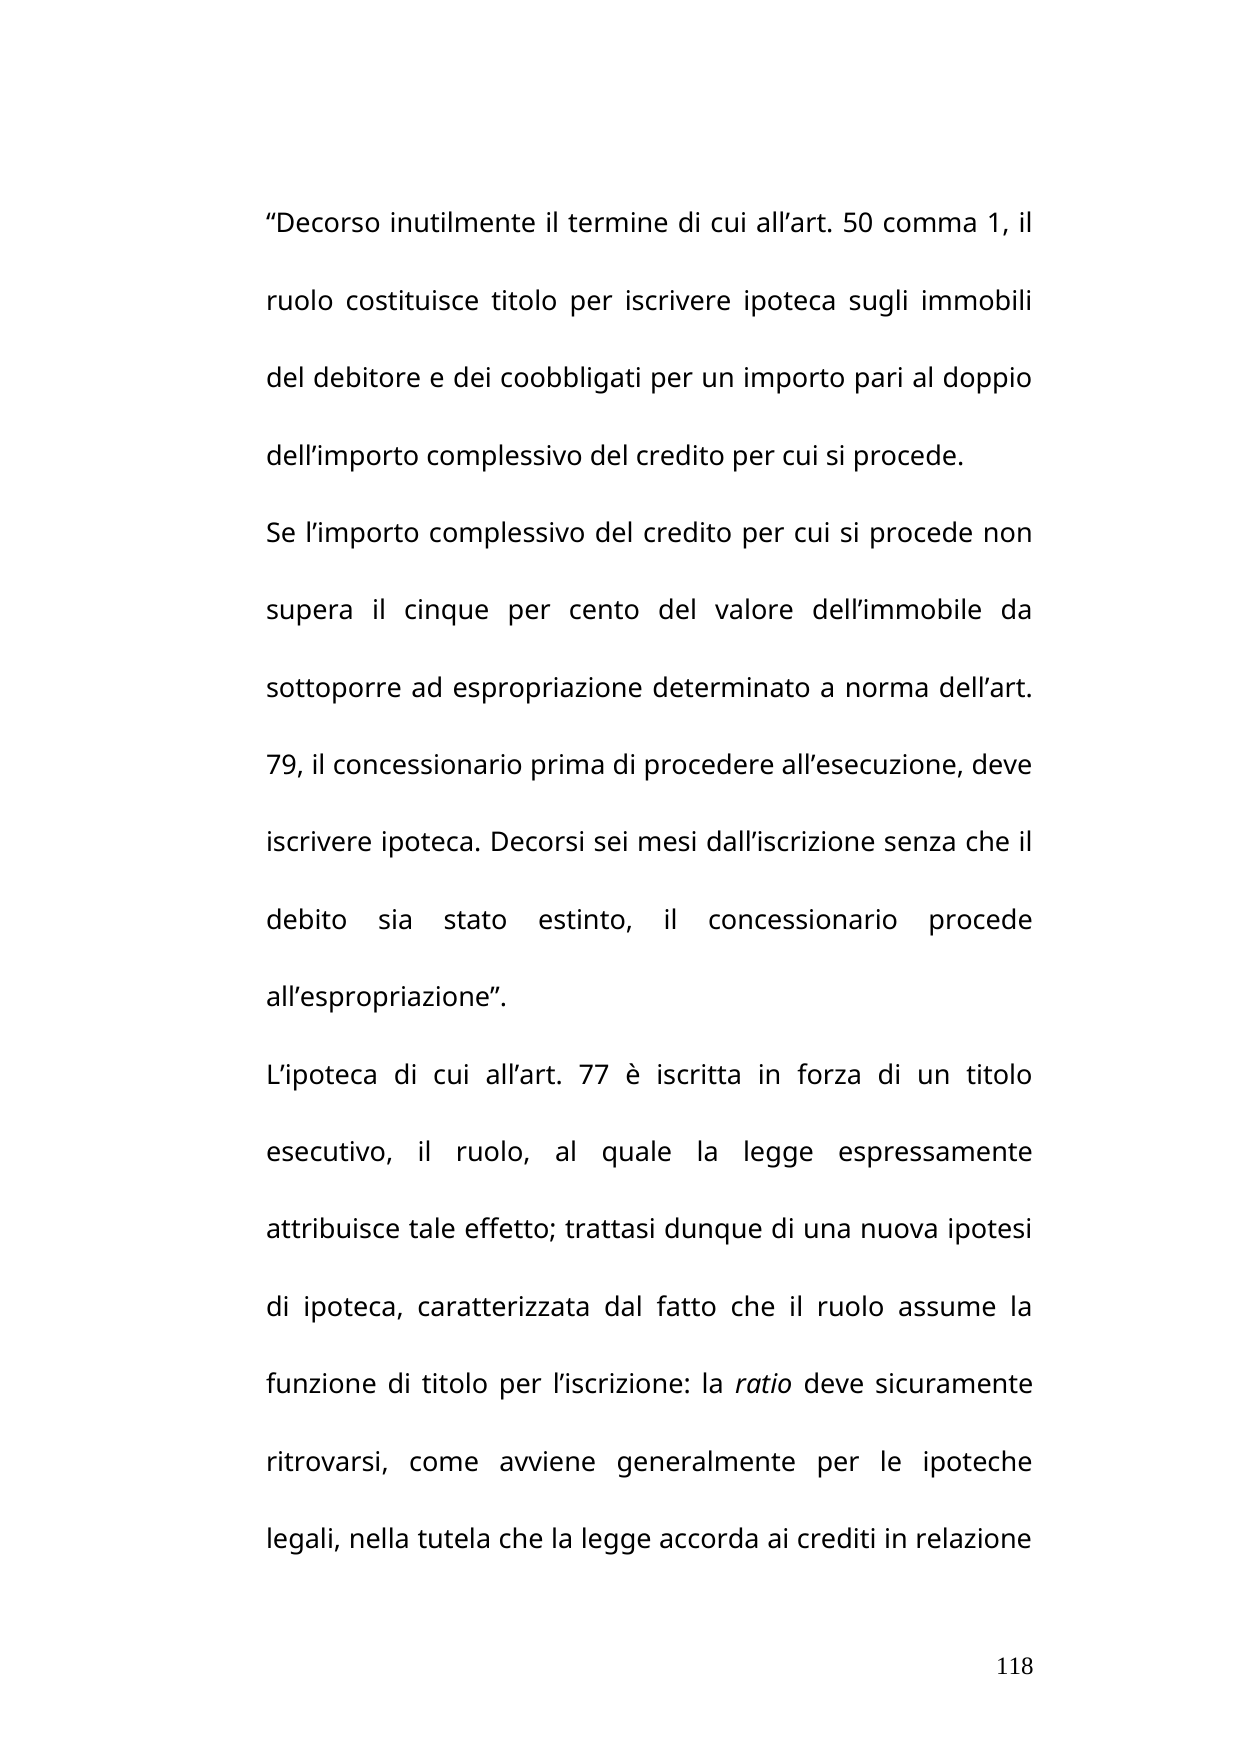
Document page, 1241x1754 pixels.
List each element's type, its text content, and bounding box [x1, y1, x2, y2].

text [266, 1055, 1033, 1556]
text Se l’importo complessivo del credito per cui si procede non supera il cinque per cento del valore dell’immobile da sottoporre ad espropriazione determinato a norma dell’art. 79, il concessionario prima di procedere all’esecuzione, deve iscrivere ipoteca. Decorsi sei mesi dall’iscrizione senza che il debito sia stato estinto, il concessionario procede all’espropriazione”. [266, 513, 1033, 1014]
text “Decorso inutilmente il termine di cui all’art. 50 comma 1, il ruolo costituisce titolo per iscrivere ipoteca sugli immobili del debitore e dei coobbligati per un importo pari al doppio dell’importo complessivo del credito per cui si procede. [266, 204, 1033, 473]
